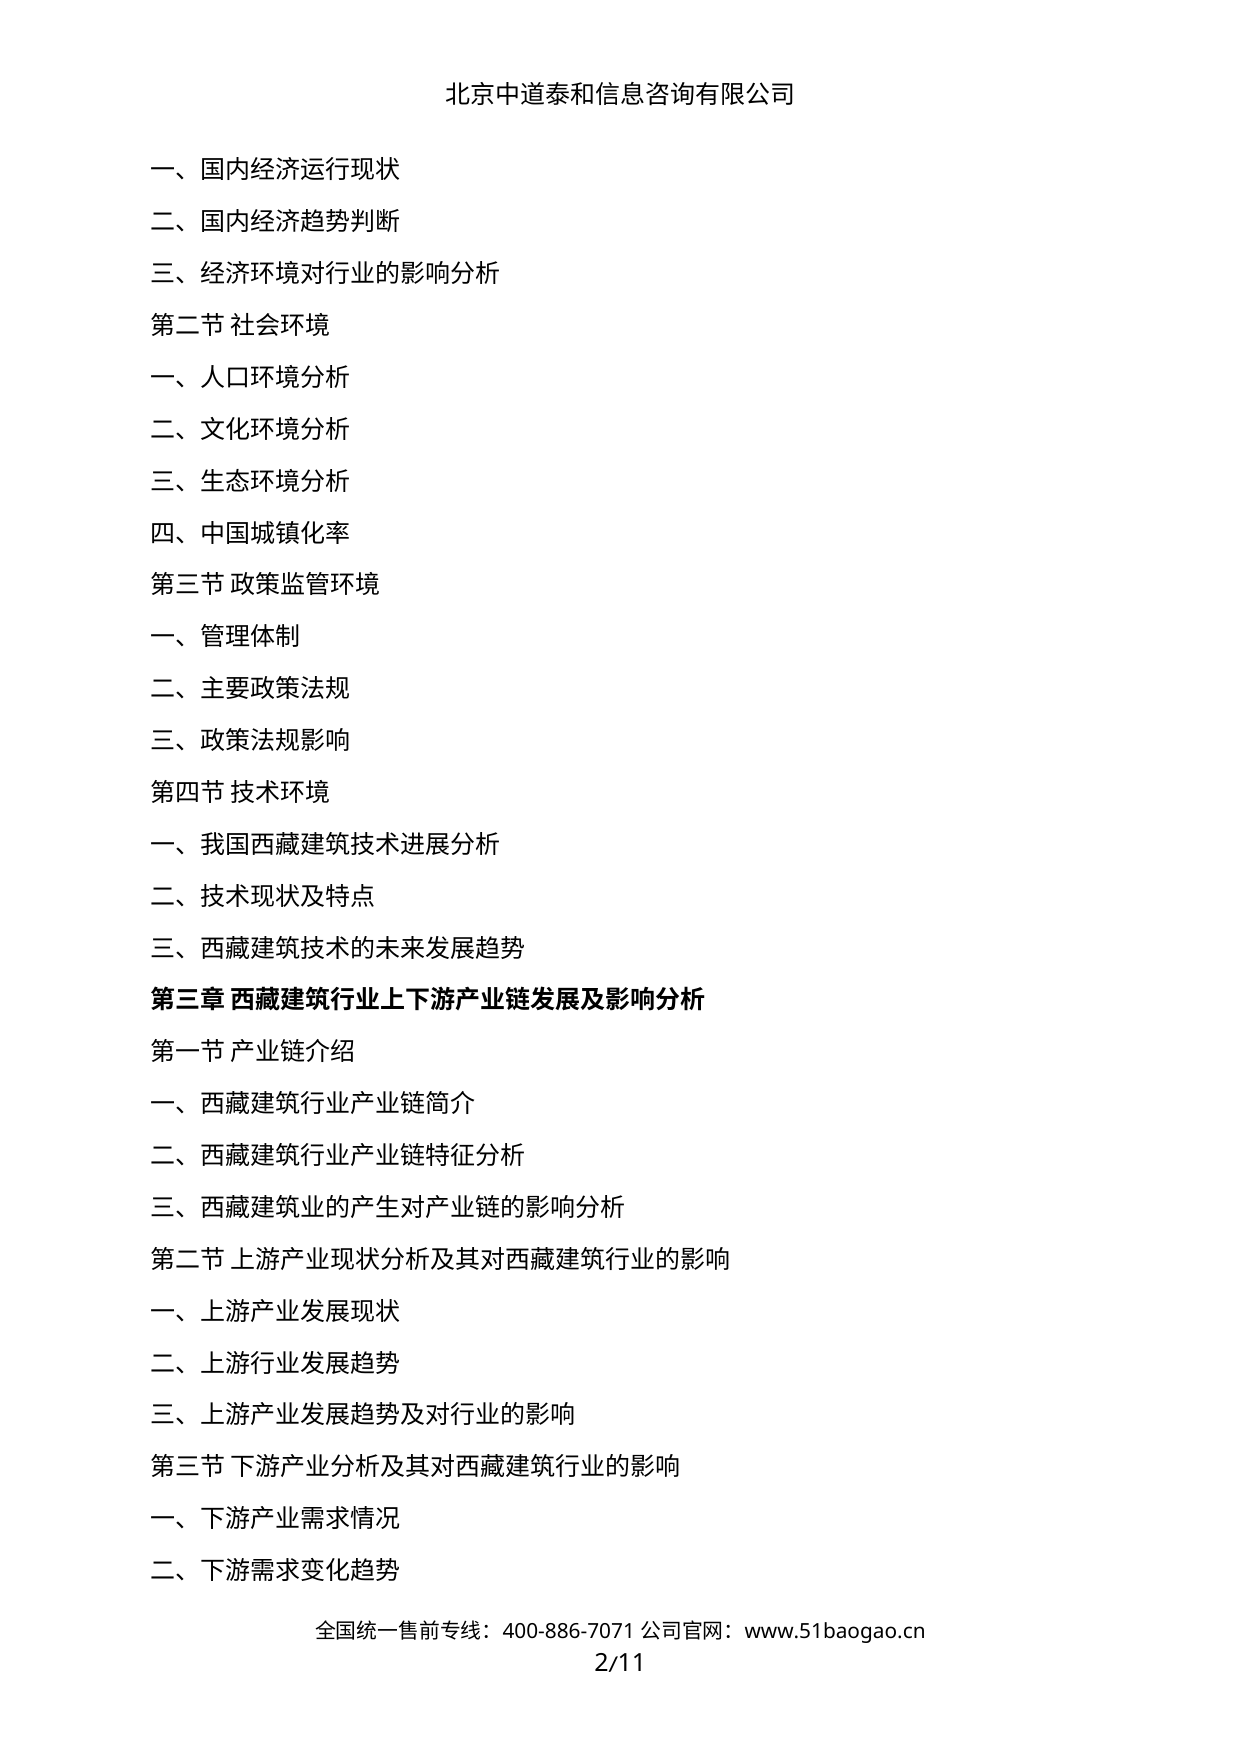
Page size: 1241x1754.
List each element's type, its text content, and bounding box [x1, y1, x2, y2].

text 一、下游产业需求情况 [150, 1499, 1090, 1535]
text 二、文化环境分析 [150, 409, 1090, 446]
text 一、人口环境分析 [150, 357, 1090, 394]
text 第三章 西藏建筑行业上下游产业链发展及影响分析 [150, 980, 1090, 1016]
text 二、上游行业发展趋势 [150, 1343, 1090, 1379]
text 一、西藏建筑行业产业链简介 [150, 1084, 1090, 1120]
text 一、国内经济运行现状 [150, 150, 1090, 186]
text 一、管理体制 [150, 617, 1090, 653]
text 二、技术现状及特点 [150, 876, 1090, 912]
text 三、生态环境分析 [150, 461, 1090, 497]
text 四、中国城镇化率 [150, 513, 1090, 549]
text 三、西藏建筑业的产生对产业链的影响分析 [150, 1187, 1090, 1224]
text 二、主要政策法规 [150, 669, 1090, 705]
text 三、经济环境对行业的影响分析 [150, 254, 1090, 290]
text 一、我国西藏建筑技术进展分析 [150, 824, 1090, 861]
text 三、西藏建筑技术的未来发展趋势 [150, 928, 1090, 964]
text 第一节 产业链介绍 [150, 1032, 1090, 1068]
text 二、下游需求变化趋势 [150, 1551, 1090, 1587]
text 第二节 社会环境 [150, 306, 1090, 342]
text 第三节 政策监管环境 [150, 565, 1090, 601]
text 第四节 技术环境 [150, 772, 1090, 809]
text 二、西藏建筑行业产业链特征分析 [150, 1136, 1090, 1172]
text 第二节 上游产业现状分析及其对西藏建筑行业的影响 [150, 1239, 1090, 1276]
text 三、政策法规影响 [150, 721, 1090, 757]
text 第三节 下游产业分析及其对西藏建筑行业的影响 [150, 1447, 1090, 1483]
text 三、上游产业发展趋势及对行业的影响 [150, 1395, 1090, 1431]
text 一、上游产业发展现状 [150, 1291, 1090, 1327]
text 二、国内经济趋势判断 [150, 202, 1090, 238]
